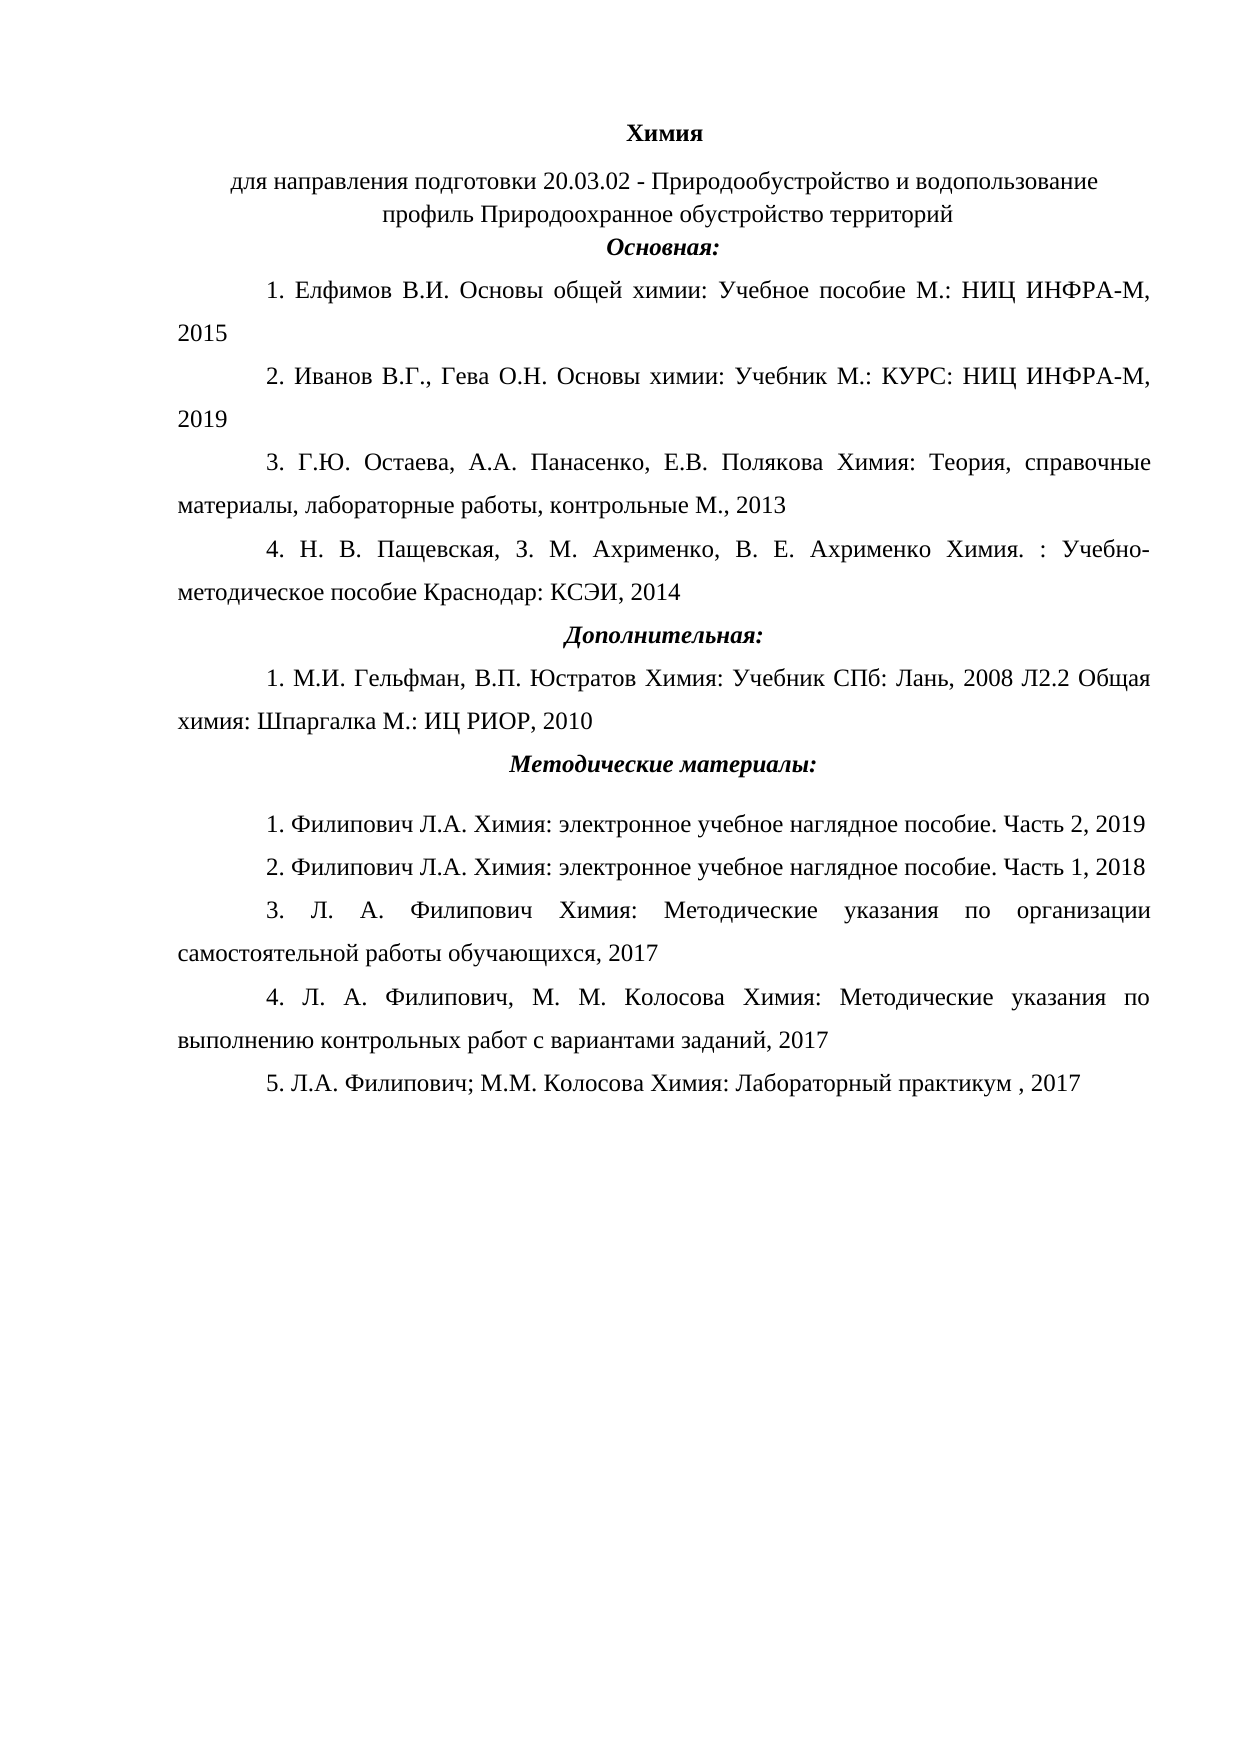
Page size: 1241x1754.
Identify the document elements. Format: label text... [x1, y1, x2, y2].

text 5. Л.А. Филипович; М.М. Колосова Химия: Лабораторный практикум , 2017 [177, 1068, 1152, 1097]
text 3. Л. А. Филипович Химия: Методические указания по организации самостоятельной работы обучающихся, 2017 [177, 895, 1152, 967]
text 1. Елфимов В.И. Основы общей химии: Учебное пособие М.: НИЦ ИНФРА-М, 2015 [177, 275, 1152, 347]
text для направления подготовки 20.03.02 - Природообустройство и водопользование [177, 166, 1152, 194]
text профиль Природоохранное обустройство территорий [177, 199, 1152, 228]
text 3. Г.Ю. Остаева, А.А. Панасенко, Е.В. Полякова Химия: Теория, справочные материалы, лабораторные работы, контрольные М., 2013 [177, 447, 1152, 519]
text Дополнительная: [177, 620, 1152, 649]
text Методические материалы: [177, 749, 1152, 778]
text 1. М.И. Гельфман, В.П. Юстратов Химия: Учебник СПб: Лань, 2008 Л2.2 Общая химия: Шпаргалка М.: ИЦ РИОР, 2010 [177, 663, 1152, 735]
text Основная: [177, 232, 1152, 261]
text 2. Филипович Л.А. Химия: электронное учебное наглядное пособие. Часть 1, 2018 [177, 852, 1152, 881]
text 4. Л. А. Филипович, М. М. Колосова Химия: Методические указания по выполнению контрольных работ с вариантами заданий, 2017 [177, 982, 1152, 1053]
text 2. Иванов В.Г., Гева О.Н. Ocновы химии: Учебник М.: КУРС: НИЦ ИНФРА-М, 2019 [177, 361, 1152, 433]
text 4. Н. В. Пащевская, З. М. Ахрименко, В. Е. Ахрименко Химия. : Учебно-методическое пособие Краснодар: КСЭИ, 2014 [177, 534, 1152, 606]
text Химия [177, 118, 1152, 147]
text 1. Филипович Л.А. Химия: электронное учебное наглядное пособие. Часть 2, 2019 [177, 809, 1152, 838]
